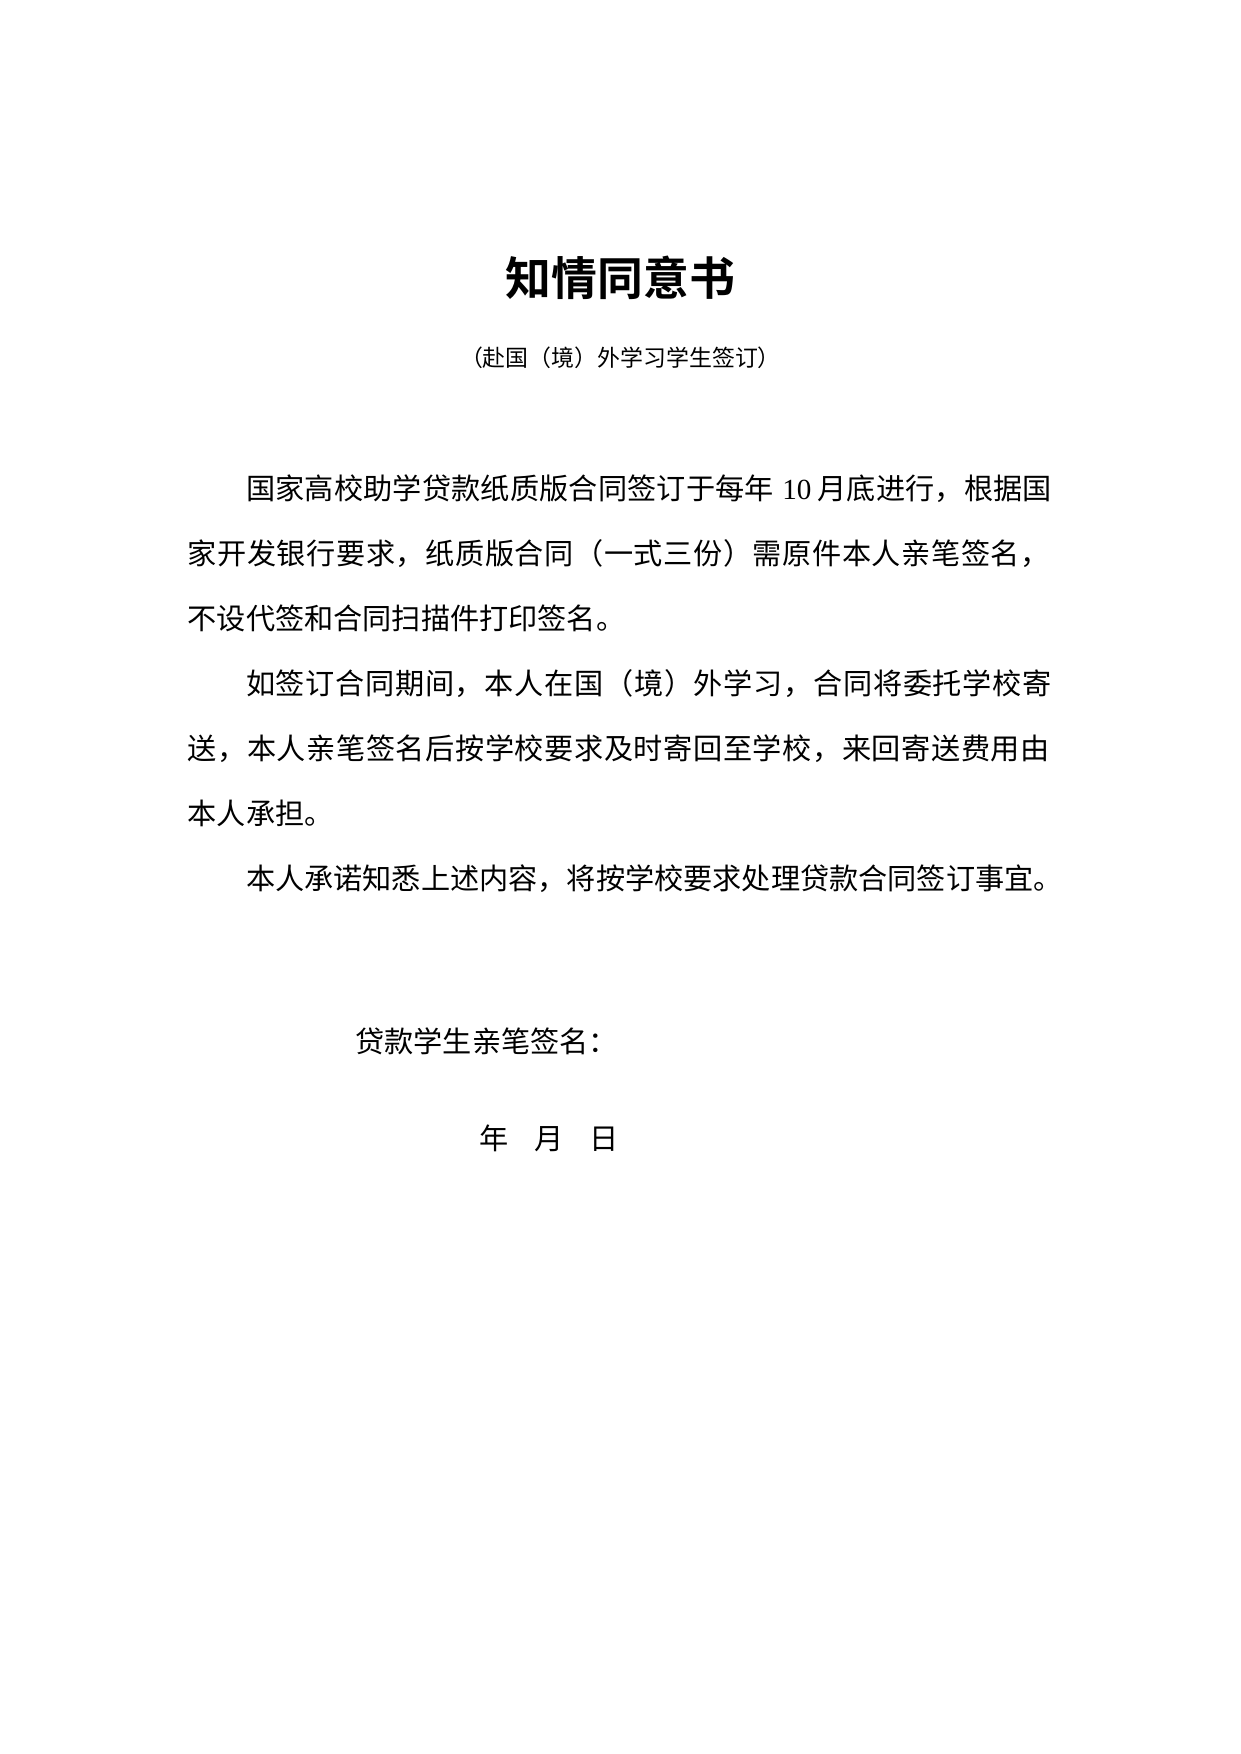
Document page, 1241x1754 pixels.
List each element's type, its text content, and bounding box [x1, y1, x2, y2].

text 年 月 日 [187, 1104, 1053, 1169]
text 本人承诺知悉上述内容，将按学校要求处理贷款合同签订事宜。 [187, 844, 1053, 909]
text 国家高校助学贷款纸质版合同签订于每年10月底进行，根据国家开发银行要求，纸质版合同（一式三份）需原件本人亲笔签名，不设代签和合同扫描件打印签名。 [187, 454, 1053, 649]
text 如签订合同期间，本人在国（境）外学习，合同将委托学校寄送，本人亲笔签名后按学校要求及时寄回至学校，来回寄送费用由本人承担。 [187, 649, 1053, 844]
text （赴国（境）外学习学生签订） [187, 324, 1053, 389]
text 知情同意书 [187, 227, 1053, 324]
text 贷款学生亲笔签名： [187, 1007, 1053, 1072]
